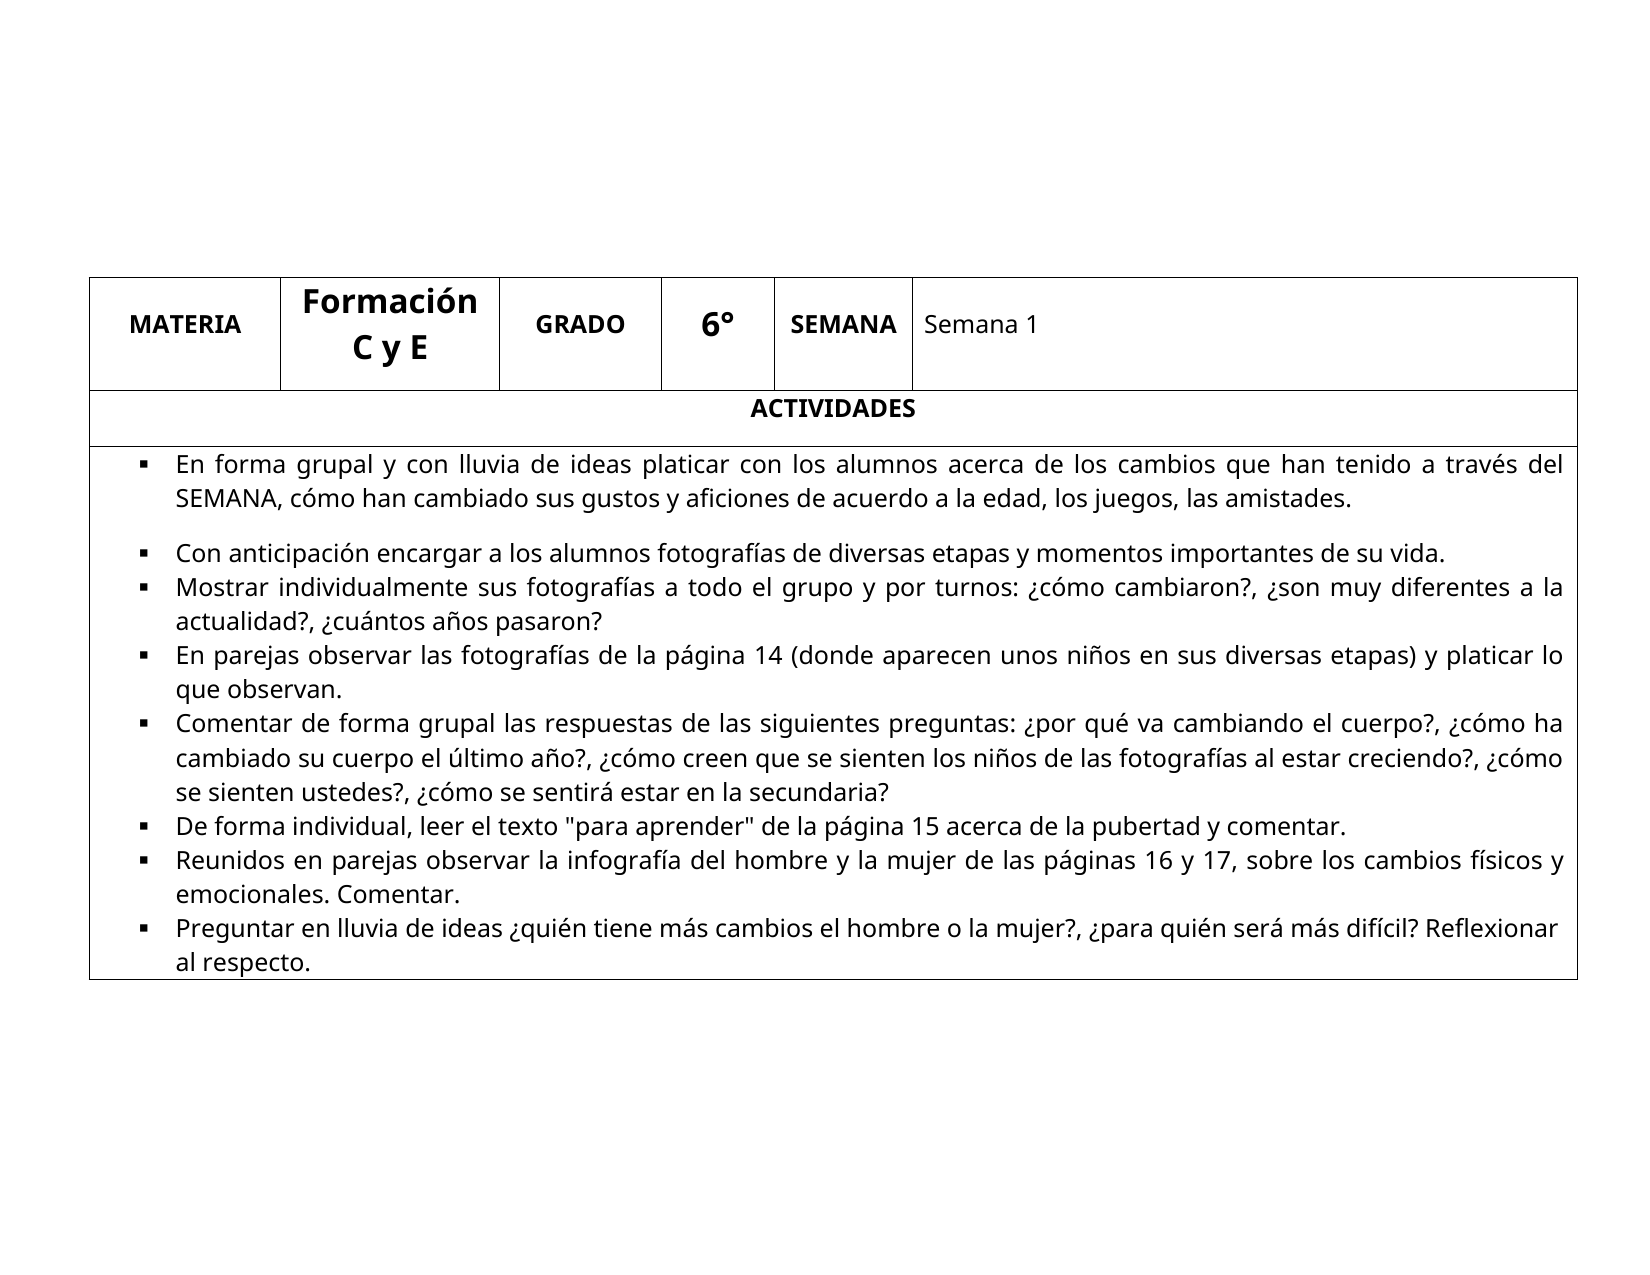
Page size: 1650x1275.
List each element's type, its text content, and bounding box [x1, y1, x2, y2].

table_header 6° [662, 278, 774, 390]
table_header Formación C y E [281, 278, 499, 390]
table_header MATERIA [90, 278, 280, 390]
table_header SEMANA [775, 278, 912, 390]
table_cell En forma grupal y con lluvia de ideas platicar con los alumnos acerca de los cambios que han tenido a través del SEMANA, cómo han cambiado sus gustos y aficiones de acuerdo a la edad, los juegos, las amistades. Con anticipación encargar a los alumnos fotografías de diversas etapas y momentos importantes de su vida. Mostrar individualmente sus fotografías a todo el grupo y por turnos: ¿cómo cambiaron?, ¿son muy diferentes a la actualidad?, ¿cuántos años pasaron? En parejas observar las fotografías de la página 14 (donde aparecen unos niños en sus diversas etapas) y platicar lo que observan. Comentar de forma grupal las respuestas de las siguientes preguntas: ¿por qué va cambiando el cuerpo?, ¿cómo ha cambiado su cuerpo el último año?, ¿cómo creen que se sienten los niños de las fotografías al estar creciendo?, ¿cómo se sienten ustedes?, ¿cómo se sentirá estar en la secundaria? De forma individual, leer el texto "para aprender" de la página 15 acerca de la pubertad y comentar. Reunidos en parejas observar la infografía del hombre y la mujer de las páginas 16 y 17, sobre los cambios físicos y emocionales. Comentar. Preguntar en lluvia de ideas ¿quién tiene más cambios el hombre o la mujer?, ¿para quién será más difícil? Reflexionar al respecto. [90, 447, 1577, 979]
table_header Semana 1 [913, 278, 1577, 390]
table_cell ACTIVIDADES [90, 391, 1577, 446]
table_header GRADO [500, 278, 661, 390]
